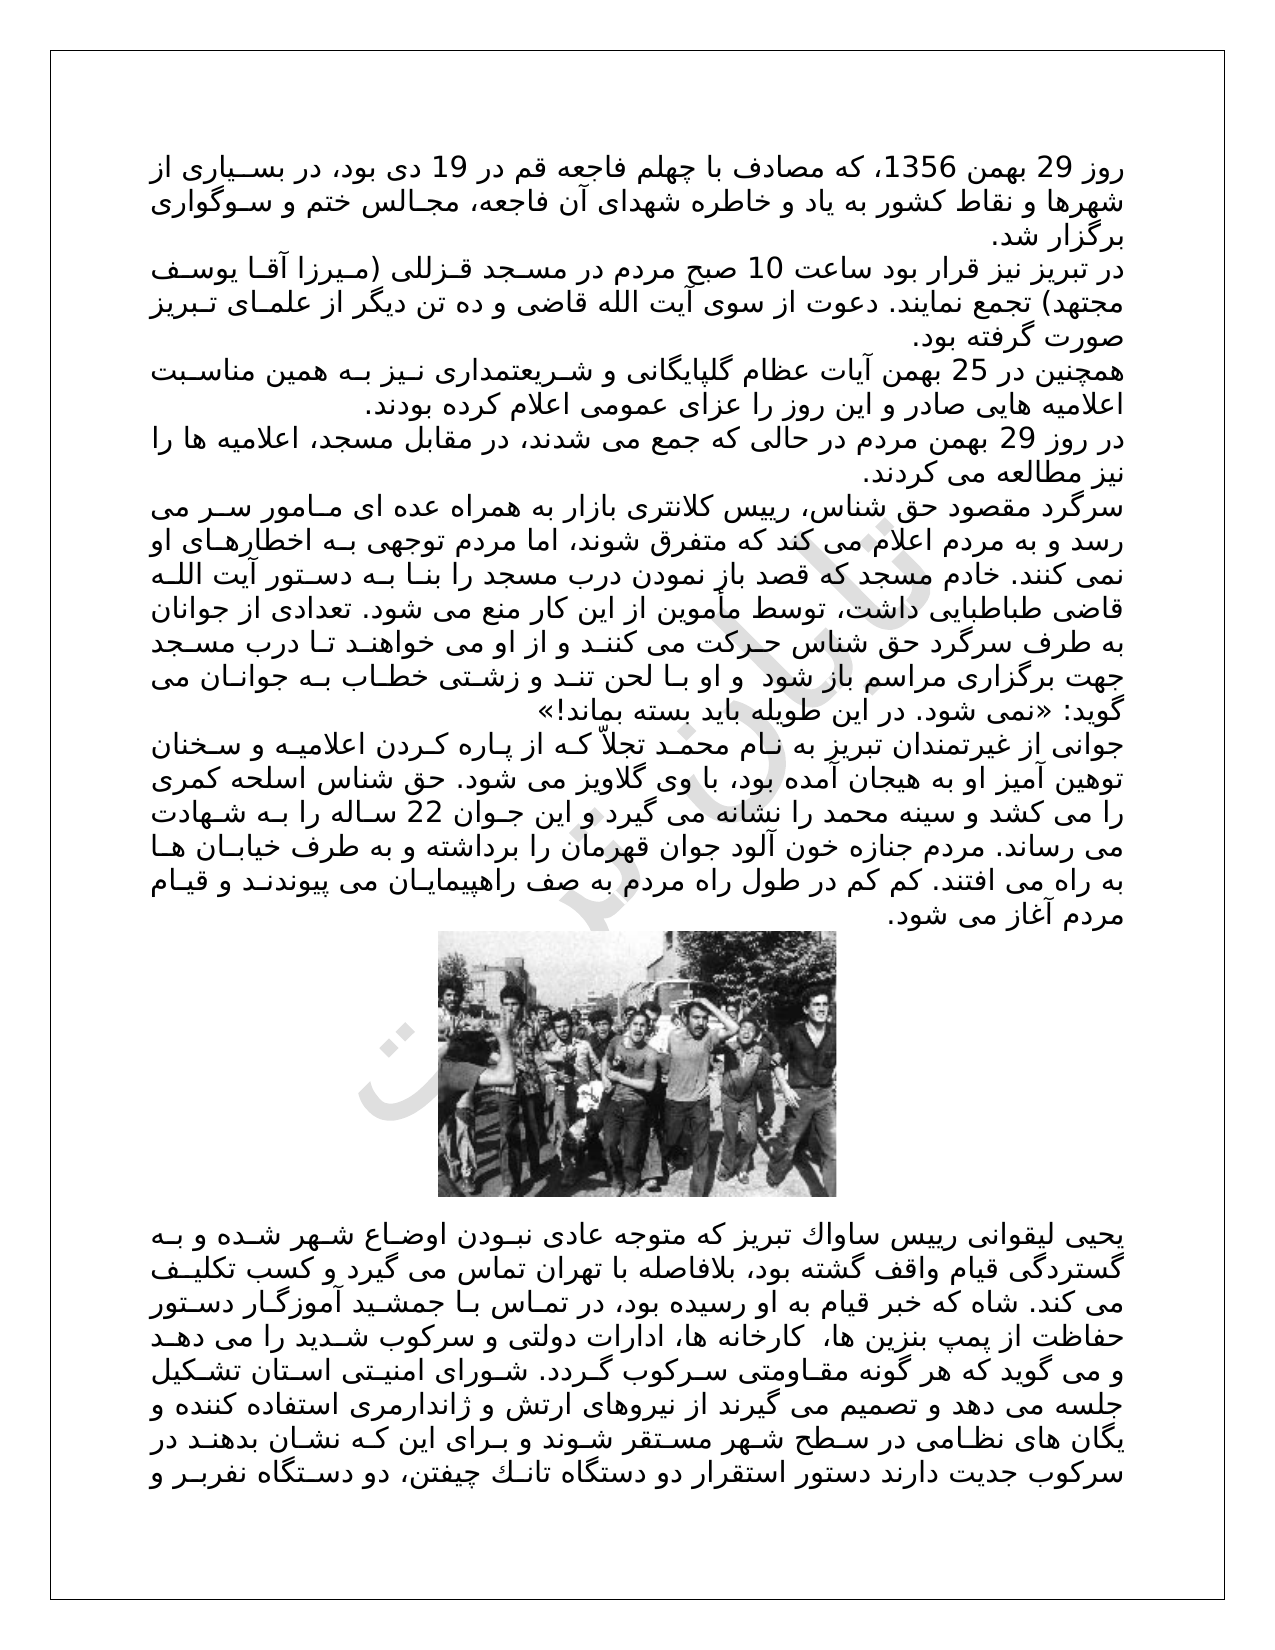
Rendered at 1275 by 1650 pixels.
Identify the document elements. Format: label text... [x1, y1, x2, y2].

text در تبریز نیز قرار بود ساعت 10 صبح مردم در مسجد قزللی (میرزا آقا یوسف مجتهد) تجمع نمایند. دعوت از سوی آیت الله قاضی و ده تن دیگر از علمای تبریز صورت گرفته بود. [150, 252, 1125, 354]
text جوانی از غیرتمندان تبریز به نام محمد تجلاّ كه از پاره كردن اعلامیه و سخنان توهین آمیز او به هیجان آمده بود، با وی گلاویز می شود. حق شناس اسلحه كمری را می كشد و سینه محمد را نشانه می گیرد و این جوان 22 ساله را به شهادت می رساند. مردم جنازه خون آلود جوان قهرمان را برداشته و به طرف خیابان ها به راه می افتند. كم كم در طول راه مردم به صف راهپیمایان می پیوندند و قیام مردم آغاز می شود. [150, 727, 1125, 931]
text همچنین در 25 بهمن آیات عظام گلپایگانی و شریعتمداری نیز به همین مناسبت اعلامیه هایی صادر و این روز را عزای عمومی اعلام كرده بودند. [150, 354, 1125, 422]
picture [438, 931, 837, 1197]
text روز 29 بهمن 1356، كه مصادف با چهلم فاجعه قم در 19 دی بود، در بسیاری از شهرها و نقاط كشور به یاد و خاطره شهدای آن فاجعه، مجالس ختم و سوگواری برگزار شد. [150, 150, 1125, 252]
text در روز 29 بهمن مردم در حالی كه جمع می شدند، در مقابل مسجد، اعلامیه ها را نیز مطالعه می كردند. [150, 422, 1125, 489]
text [150, 1218, 1125, 1489]
text سرگرد مقصود حق شناس، رییس كلانتری بازار به همراه عده ای مامور سر می رسد و به مردم اعلام می كند كه متفرق شوند، اما مردم توجهی به اخطارهای او نمی كنند. خادم مسجد كه قصد باز نمودن درب مسجد را بنا به دستور آیت الله قاضی طباطبایی داشت، توسط مأموین از این كار منع می شود. تعدادی از جوانان به طرف سرگرد حق شناس حركت می كنند و از او می خواهند تا درب مسجد جهت برگزاری مراسم باز شود و او با لحن تند و زشتی خطاب به جوانان می گوید: «نمی شود. در این طویله باید بسته بماند!» [150, 489, 1125, 727]
